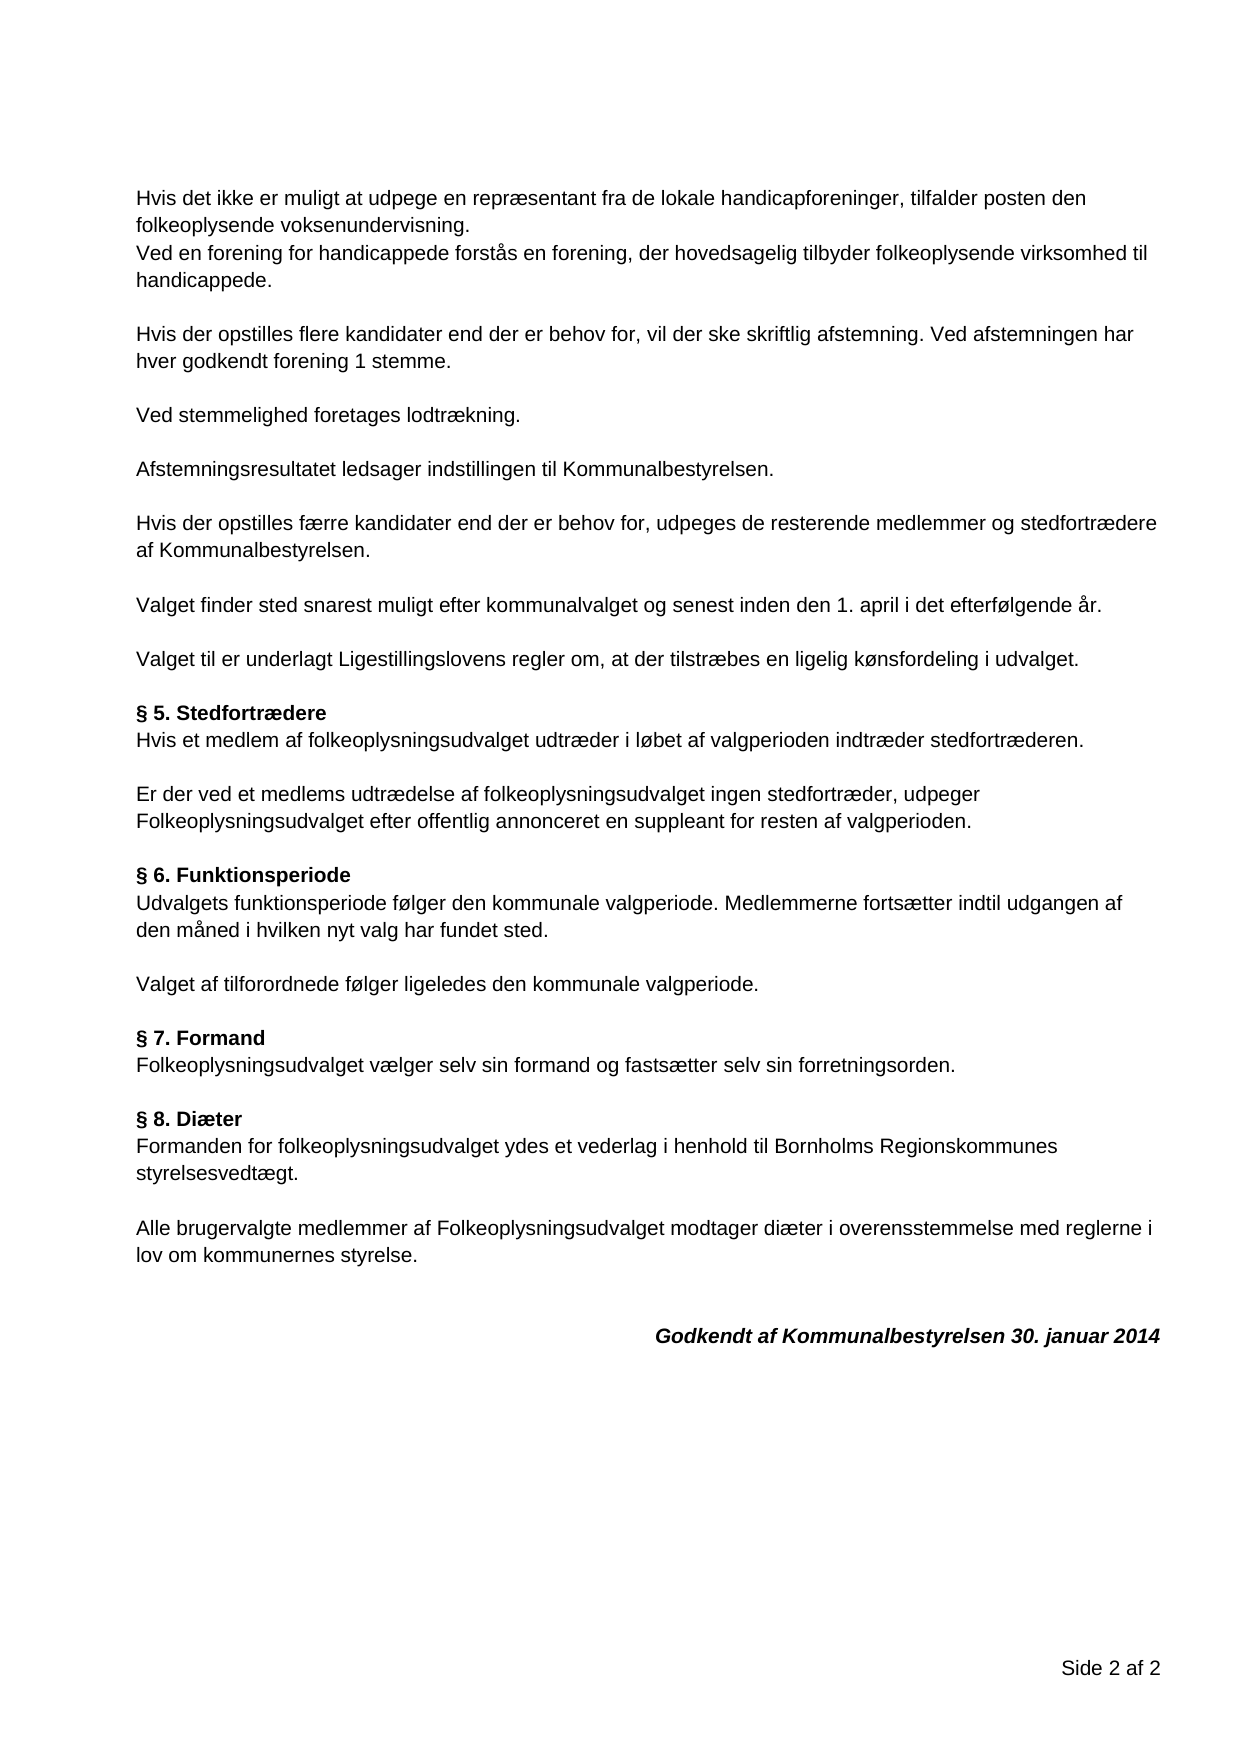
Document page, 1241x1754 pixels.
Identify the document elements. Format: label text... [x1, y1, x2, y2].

text Formanden for folkeoplysningsudvalget ydes et vederlag i henhold til Bornholms Regionskommunes styrelsesvedtægt. [136, 1131, 1161, 1185]
text Folkeoplysningsudvalget vælger selv sin formand og fastsætter selv sin forretningsorden. [136, 1050, 1161, 1077]
text Valget af tilforordnede følger ligeledes den kommunale valgperiode. [136, 968, 1161, 996]
text Hvis der opstilles færre kandidater end der er behov for, udpeges de resterende medlemmer og stedfortrædere af Kommunalbestyrelsen. [136, 508, 1161, 562]
text Afstemningsresultatet ledsager indstillingen til Kommunalbestyrelsen. [136, 454, 1161, 481]
text Valget finder sted snarest muligt efter kommunalvalget og senest inden den 1. april i det efterfølgende år. [136, 589, 1161, 616]
text Alle brugervalgte medlemmer af Folkeoplysningsudvalget modtager diæter i overensstemmelse med reglerne i lov om kommunernes styrelse. [136, 1212, 1161, 1266]
text Hvis et medlem af folkeoplysningsudvalget udtræder i løbet af valgperioden indtræder stedfortræderen. [136, 725, 1161, 752]
text § 6. Funktionsperiode [136, 860, 1161, 887]
text Ved stemmelighed foretages lodtrækning. [136, 400, 1161, 427]
text § 8. Diæter [136, 1104, 1161, 1131]
text Er der ved et medlems udtrædelse af folkeoplysningsudvalget ingen stedfortræder, udpeger Folkeoplysningsudvalget efter offentlig annonceret en suppleant for resten af valgperioden. [136, 779, 1161, 833]
text Hvis det ikke er muligt at udpege en repræsentant fra de lokale handicapforeninger, tilfalder posten den folkeoplysende voksenundervisning. [136, 183, 1161, 237]
text § 7. Formand [136, 1023, 1161, 1050]
text Ved en forening for handicappede forstås en forening, der hovedsagelig tilbyder folkeoplysende virksomhed til handicappede. [136, 237, 1161, 291]
text Hvis der opstilles flere kandidater end der er behov for, vil der ske skriftlig afstemning. Ved afstemningen har hver godkendt forening 1 stemme. [136, 318, 1161, 373]
text Valget til er underlagt Ligestillingslovens regler om, at der tilstræbes en ligelig kønsfordeling i udvalget. [136, 643, 1161, 671]
text Udvalgets funktionsperiode følger den kommunale valgperiode. Medlemmerne fortsætter indtil udgangen af den måned i hvilken nyt valg har fundet sted. [136, 887, 1161, 941]
text § 5. Stedfortrædere [136, 698, 1161, 725]
text Godkendt af Kommunalbestyrelsen 30. januar 2014 [136, 1321, 1161, 1348]
